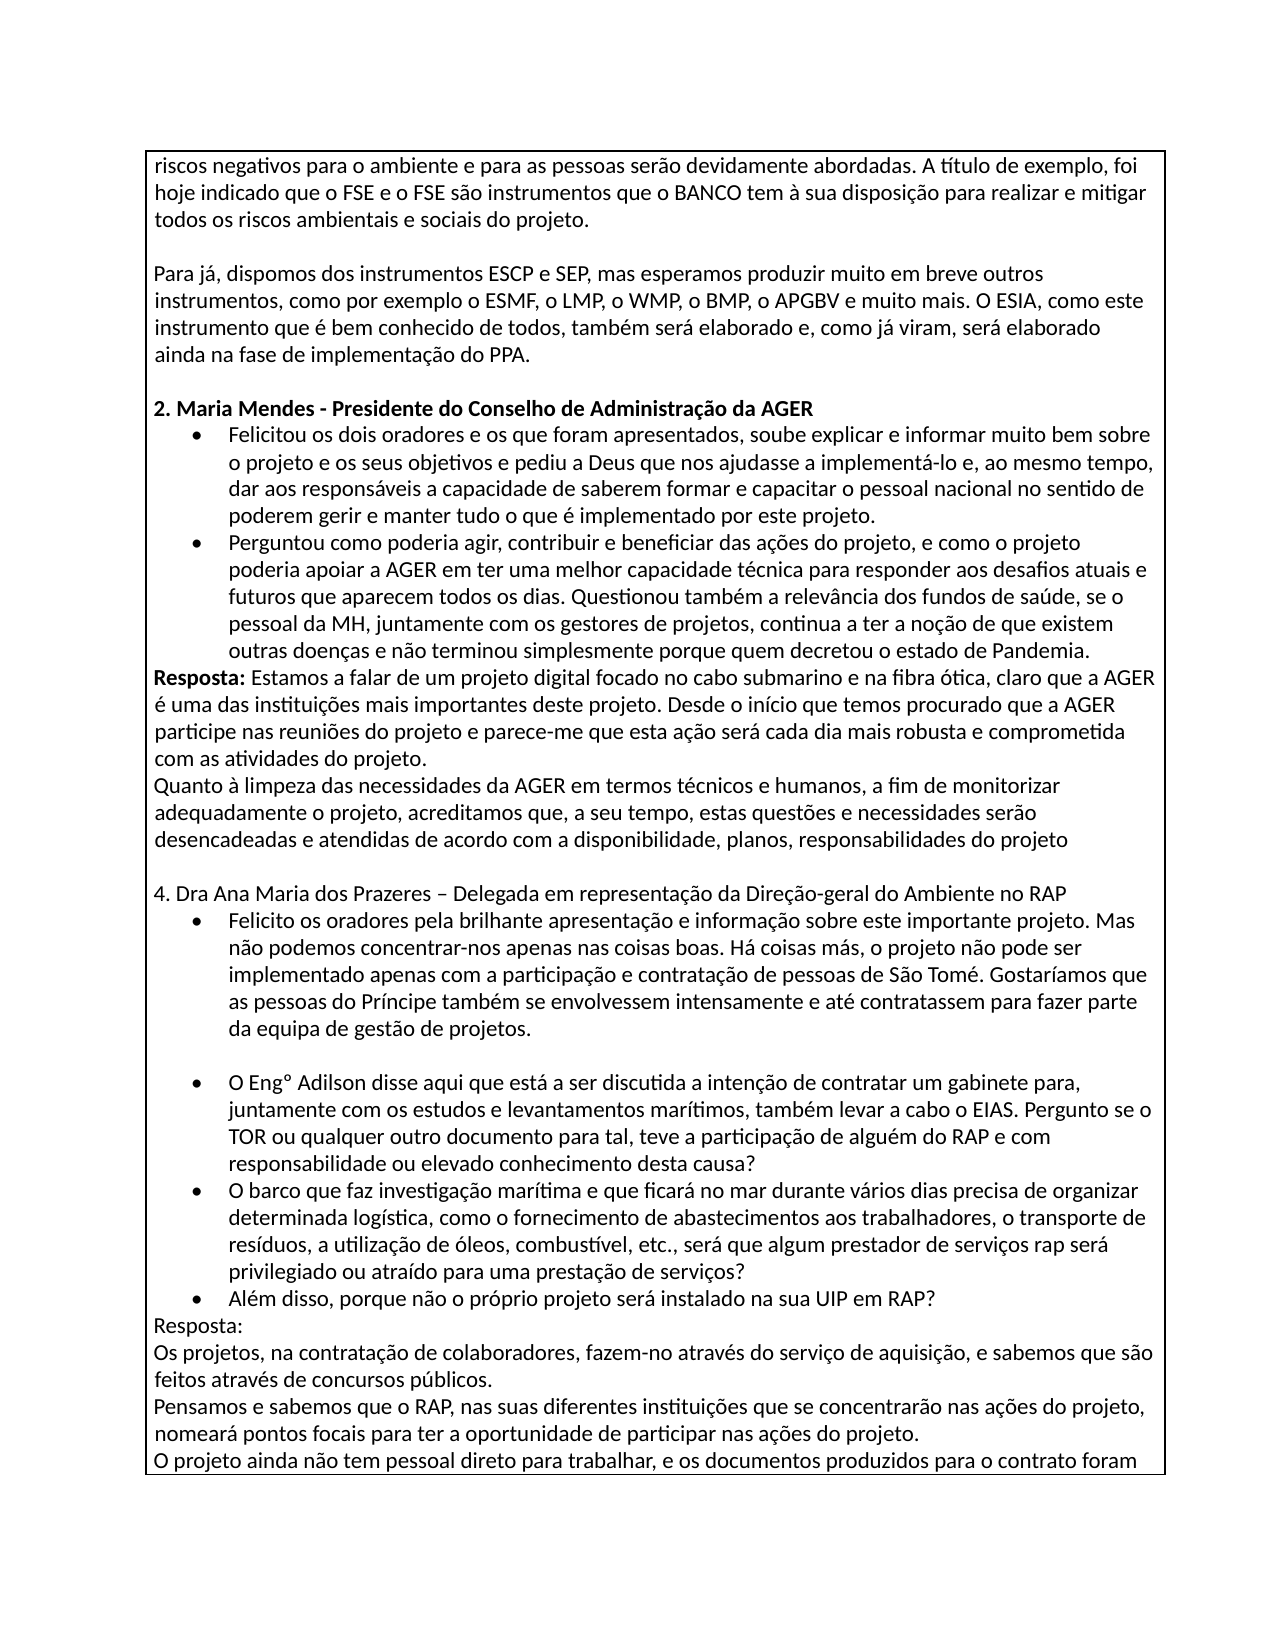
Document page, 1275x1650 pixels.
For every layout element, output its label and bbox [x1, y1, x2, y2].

table_cell [147, 152, 1164, 1473]
